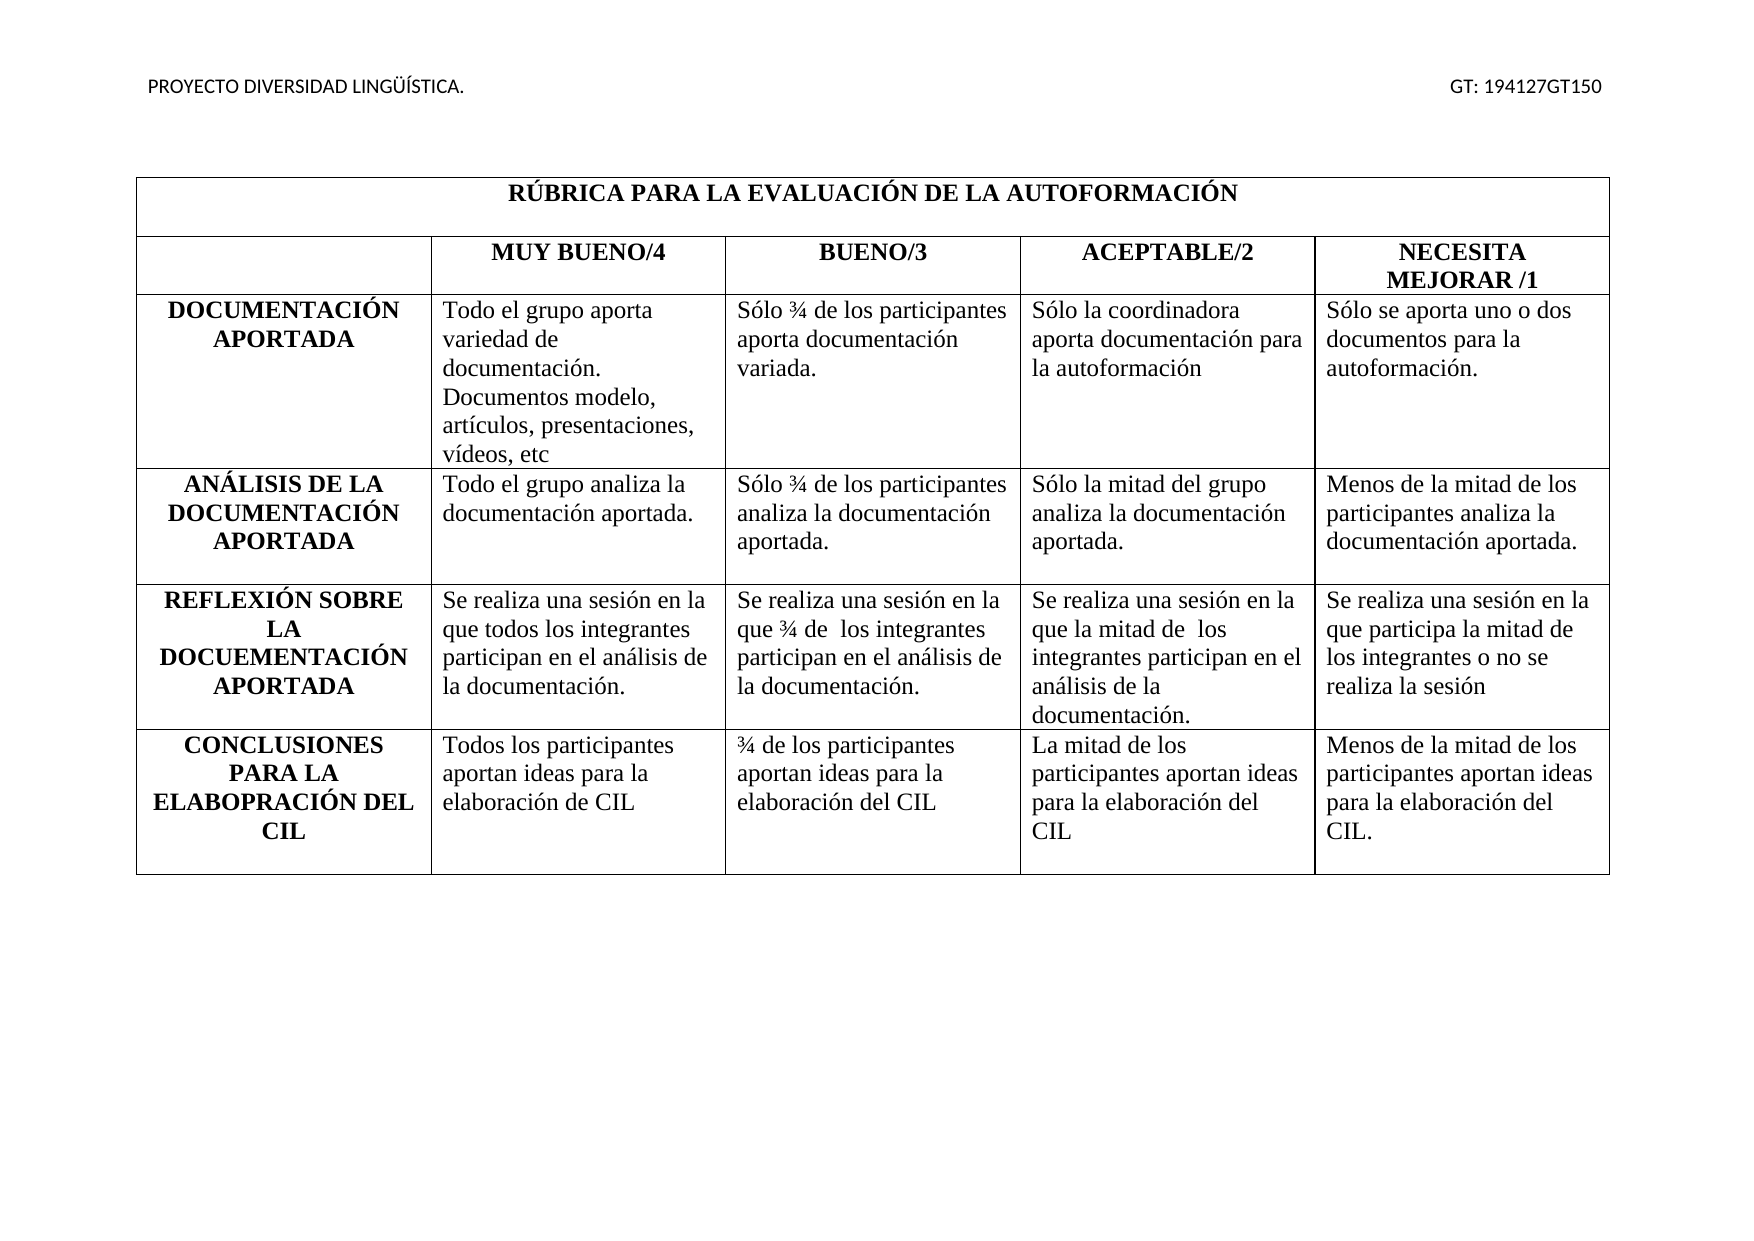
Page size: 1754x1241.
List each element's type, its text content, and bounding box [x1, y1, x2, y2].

table_cell Sólo se aporta uno o dos documentos para la autoformación. [1316, 295, 1609, 468]
table_cell Se realiza una sesión en la que ¾ de los integrantes participan en el análisis de la documentación. [726, 585, 1020, 729]
table_cell Se realiza una sesión en la que la mitad de los integrantes participan en el análisis de la documentación. [1021, 585, 1314, 729]
table_cell Menos de la mitad de los participantes analiza la documentación aportada. [1316, 469, 1609, 584]
table_cell BUENO/3 [726, 237, 1020, 294]
table_cell [137, 237, 431, 294]
table_cell Sólo ¾ de los participantes aporta documentación variada. [726, 295, 1020, 468]
table_cell Sólo la coordinadora aporta documentación para la autoformación [1021, 295, 1314, 468]
table_cell Menos de la mitad de los participantes aportan ideas para la elaboración del CIL. [1316, 730, 1609, 873]
table_cell Sólo la mitad del grupo analiza la documentación aportada. [1021, 469, 1314, 584]
table_cell Sólo ¾ de los participantes analiza la documentación aportada. [726, 469, 1020, 584]
table_cell Se realiza una sesión en la que participa la mitad de los integrantes o no se realiza la sesión [1316, 585, 1609, 729]
table_cell DOCUMENTACIÓN APORTADA [137, 295, 431, 468]
table_cell La mitad de los participantes aportan ideas para la elaboración del CIL [1021, 730, 1314, 873]
table_cell ¾ de los participantes aportan ideas para la elaboración del CIL [726, 730, 1020, 873]
table_cell MUY BUENO/4 [432, 237, 725, 294]
table_cell CONCLUSIONES PARA LA ELABOPRACIÓN DEL CIL [137, 730, 431, 873]
table_cell Se realiza una sesión en la que todos los integrantes participan en el análisis de la documentación. [432, 585, 725, 729]
table_header RÚBRICA PARA LA EVALUACIÓN DE LA AUTOFORMACIÓN [137, 178, 1609, 236]
table_cell REFLEXIÓN SOBRE LA DOCUEMENTACIÓN APORTADA [137, 585, 431, 729]
table_cell NECESITA MEJORAR /1 [1316, 237, 1609, 294]
table_cell Todo el grupo aporta variedad de documentación. Documentos modelo, artículos, presentaciones, vídeos, etc [432, 295, 725, 468]
table_cell Todos los participantes aportan ideas para la elaboración de CIL [432, 730, 725, 873]
table_cell Todo el grupo analiza la documentación aportada. [432, 469, 725, 584]
table_cell ACEPTABLE/2 [1021, 237, 1314, 294]
table_cell ANÁLISIS DE LA DOCUMENTACIÓN APORTADA [137, 469, 431, 584]
